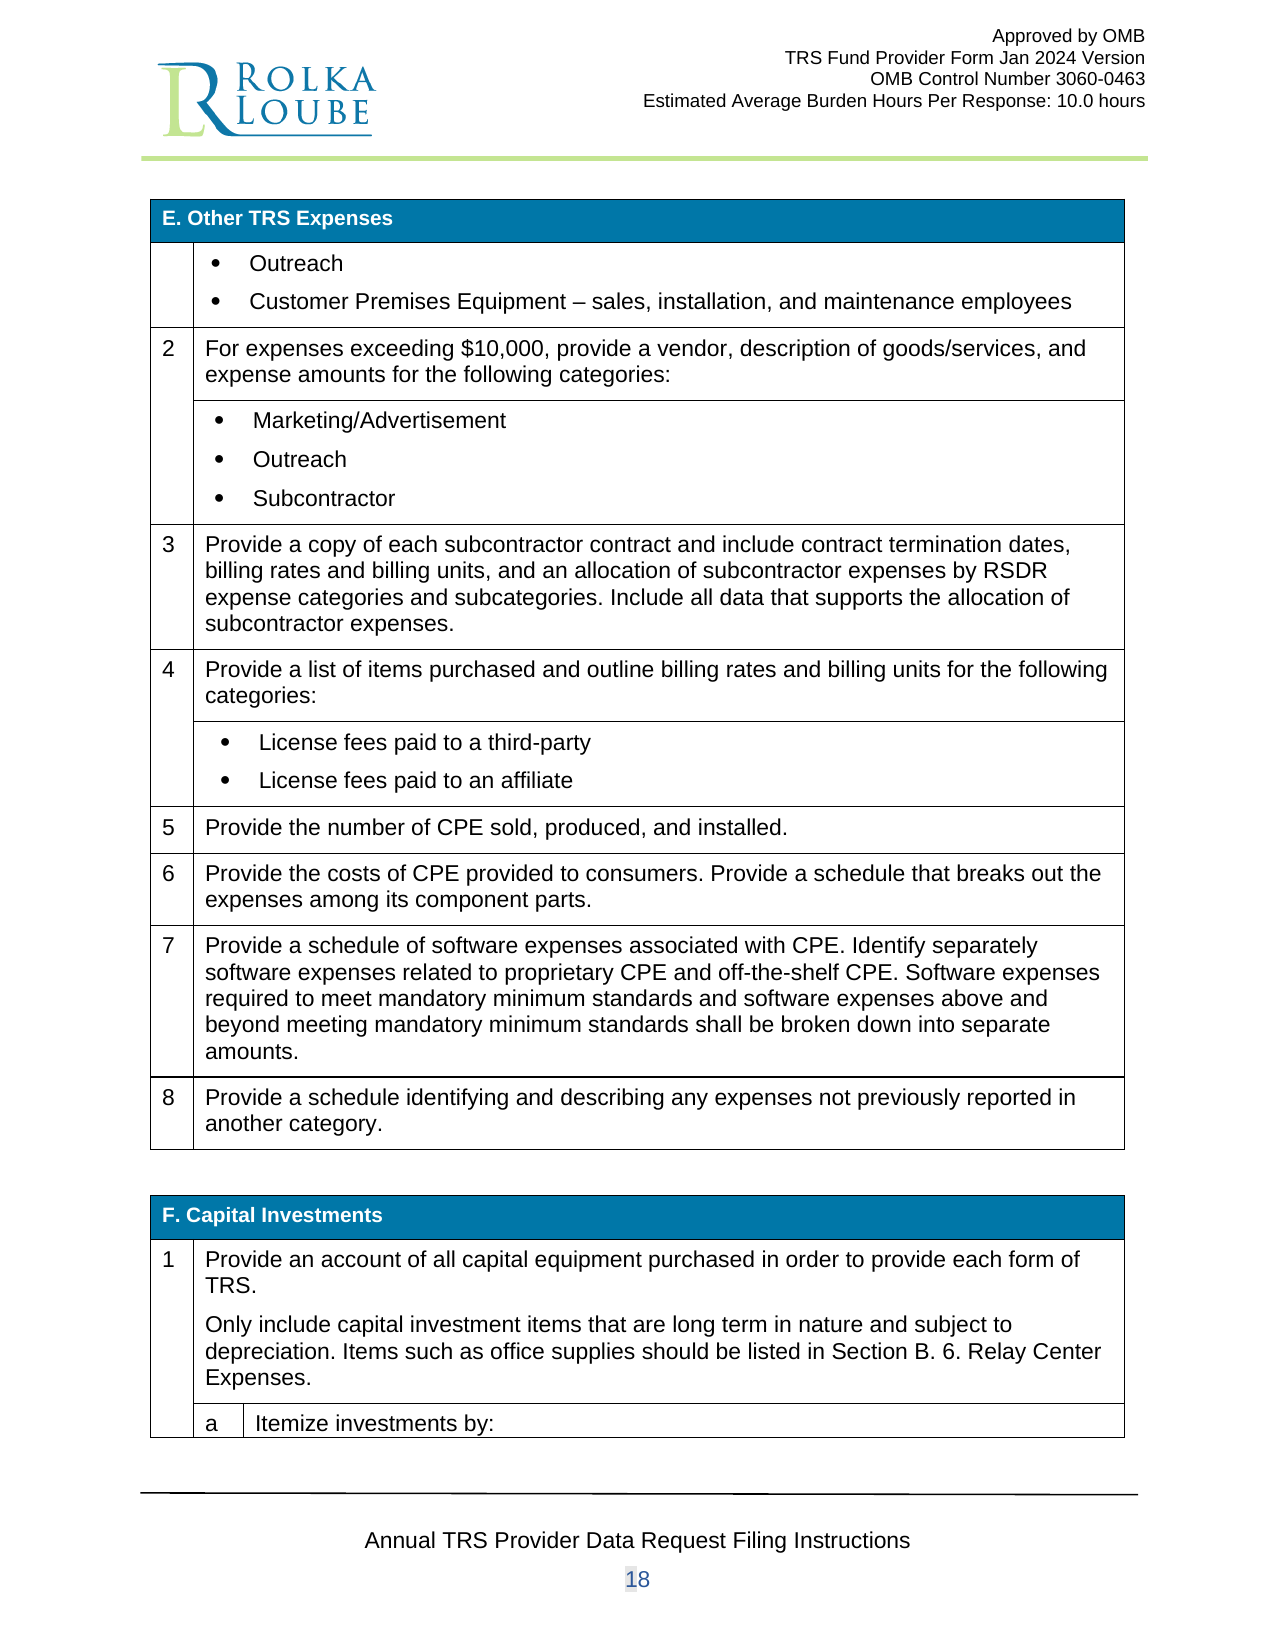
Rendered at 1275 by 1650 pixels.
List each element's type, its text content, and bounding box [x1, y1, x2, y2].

table_cell Provide a list of items purchased and outline billing rates and billing units for the following categories: [194, 650, 1124, 721]
table_header E. Other TRS Expenses [151, 200, 1124, 242]
table_cell Provide a schedule of software expenses associated with CPE. Identify separately software expenses related to proprietary CPE and off-the-shelf CPE. Software expenses required to meet mandatory minimum standards and software expenses above and beyond meeting mandatory minimum standards shall be broken down into separate amounts. [194, 926, 1124, 1076]
picture [150, 51, 379, 147]
table_cell 4 [151, 650, 193, 806]
table_cell Provide the number of CPE sold, produced, and installed. [194, 807, 1124, 852]
table_cell 5 [151, 807, 193, 852]
table_cell 1 [151, 1240, 193, 1437]
table_cell Provide a schedule identifying and describing any expenses not previously reported in another category. [194, 1078, 1124, 1149]
table_cell 2 [151, 328, 193, 523]
table_cell 6 [151, 854, 193, 925]
table_cell 3 [151, 525, 193, 649]
table_cell License fees paid to a third-party License fees paid to an affiliate [194, 722, 1124, 806]
table_cell 7 [151, 926, 193, 1076]
table_cell Marketing/Advertisement Outreach Subcontractor [194, 401, 1124, 523]
table_header F. Capital Investments [151, 1196, 1124, 1239]
table_cell Provide an account of all capital equipment purchased in order to provide each form of TRS. Only include capital investment items that are long term in nature and subject to depreciation. Items such as office supplies should be listed in Section B. 6. Relay Center Expenses. [194, 1240, 1124, 1403]
table_cell For expenses exceeding $10,000, provide a vendor, description of goods/services, and expense amounts for the following categories: [194, 328, 1124, 400]
table_cell a [194, 1404, 243, 1437]
table_cell 8 [151, 1078, 193, 1149]
table_cell Provide the costs of CPE provided to consumers. Provide a schedule that breaks out the expenses among its component parts. [194, 854, 1124, 925]
table_cell Marketing/Advertising Outreach Customer Premises Equipment – sales, installation, and maintenance employees [194, 243, 1124, 327]
table_cell Provide a copy of each subcontractor contract and include contract termination dates, billing rates and billing units, and an allocation of subcontractor expenses by RSDR expense categories and subcategories. Include all data that supports the allocation of subcontractor expenses. [194, 525, 1124, 649]
